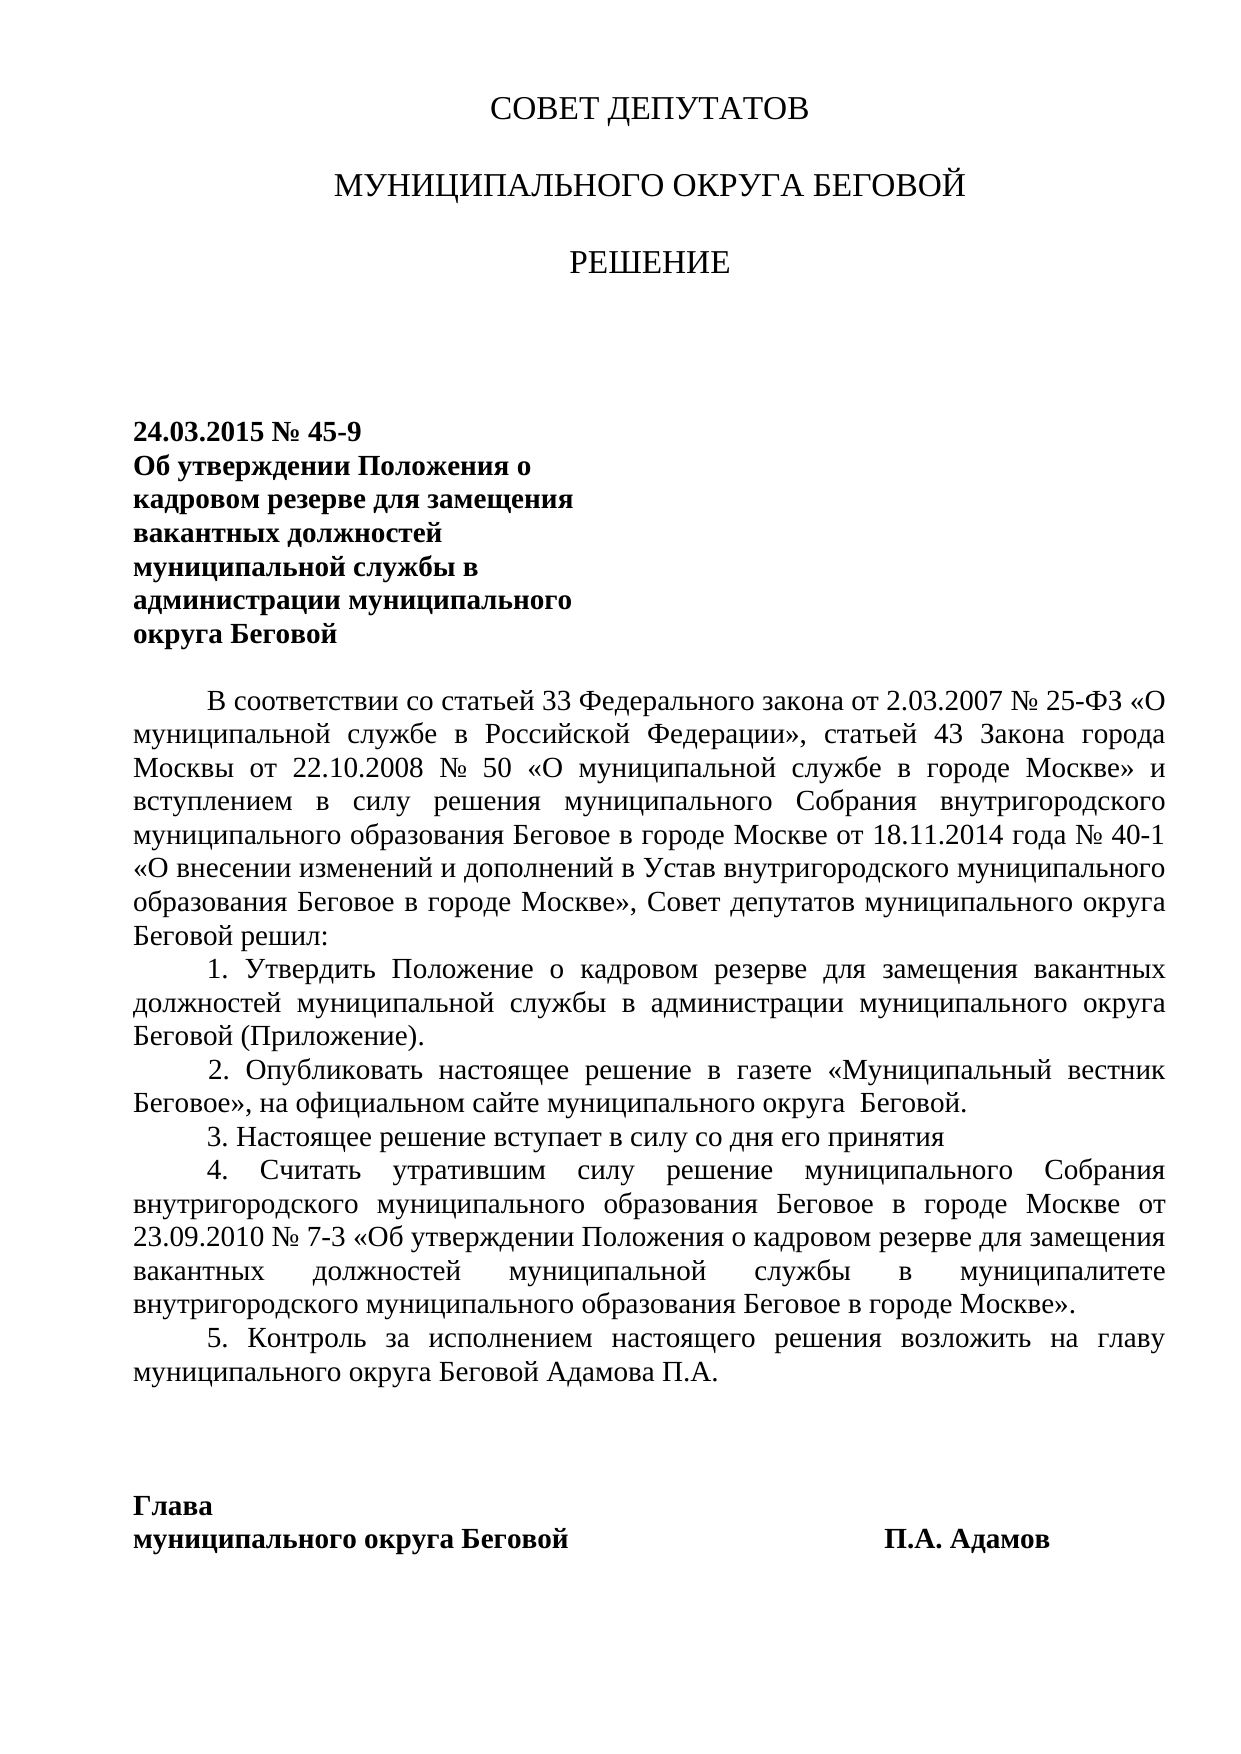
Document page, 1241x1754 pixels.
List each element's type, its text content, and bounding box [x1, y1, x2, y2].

text муниципального округа Беговой П.А. Адамов [133, 1521, 1167, 1555]
text Об утверждении Положения о [133, 448, 1167, 482]
text 2. Опубликовать настоящее решение в газете «Муниципальный вестник Беговое», на официальном сайте муниципального округа Беговой. [133, 1052, 1167, 1119]
text 24.03.2015 № 45-9 [133, 414, 1167, 448]
text вакантных должностей [133, 515, 1167, 549]
text СОВЕТ ДЕПУТАТОВ [133, 89, 1167, 127]
text муниципальной службы в [133, 549, 1167, 582]
text В соответствии со статьей 33 Федерального закона от 2.03.2007 № 25-ФЗ «О муниципальной службе в Российской Федерации», статьей 43 Закона города Москвы от 22.10.2008 № 50 «О муниципальной службе в городе Москве» и вступлением в силу решения муниципального Собрания внутригородского муниципального образования Беговое в городе Москве от 18.11.2014 года № 40-1 «О внесении изменений и дополнений в Устав внутригородского муниципального образования Беговое в городе Москве», Совет депутатов муниципального округа Беговой решил: [133, 683, 1167, 951]
text Глава [133, 1488, 1167, 1521]
text 3. Настоящее решение вступает в силу со дня его принятия [133, 1119, 1167, 1152]
text 4. Считать утратившим силу решение муниципального Собрания внутригородского муниципального образования Беговое в городе Москве от 23.09.2010 № 7-3 «Об утверждении Положения о кадровом резерве для замещения вакантных должностей муниципальной службы в муниципалитете внутригородского муниципального образования Беговое в городе Москве». [133, 1152, 1167, 1320]
text округа Беговой [133, 616, 1167, 649]
text 1. Утвердить Положение о кадровом резерве для замещения вакантных должностей муниципальной службы в администрации муниципального округа Беговой (Приложение). [133, 951, 1167, 1052]
text МУНИЦИПАЛЬНОГО ОКРУГА БЕГОВОЙ [133, 165, 1167, 204]
text кадровом резерве для замещения [133, 482, 1167, 515]
text 5. Контроль за исполнением настоящего решения возложить на главу муниципального округа Беговой Адамова П.А. [133, 1320, 1167, 1387]
text РЕШЕНИЕ [133, 242, 1167, 280]
text администрации муниципального [133, 582, 1167, 616]
